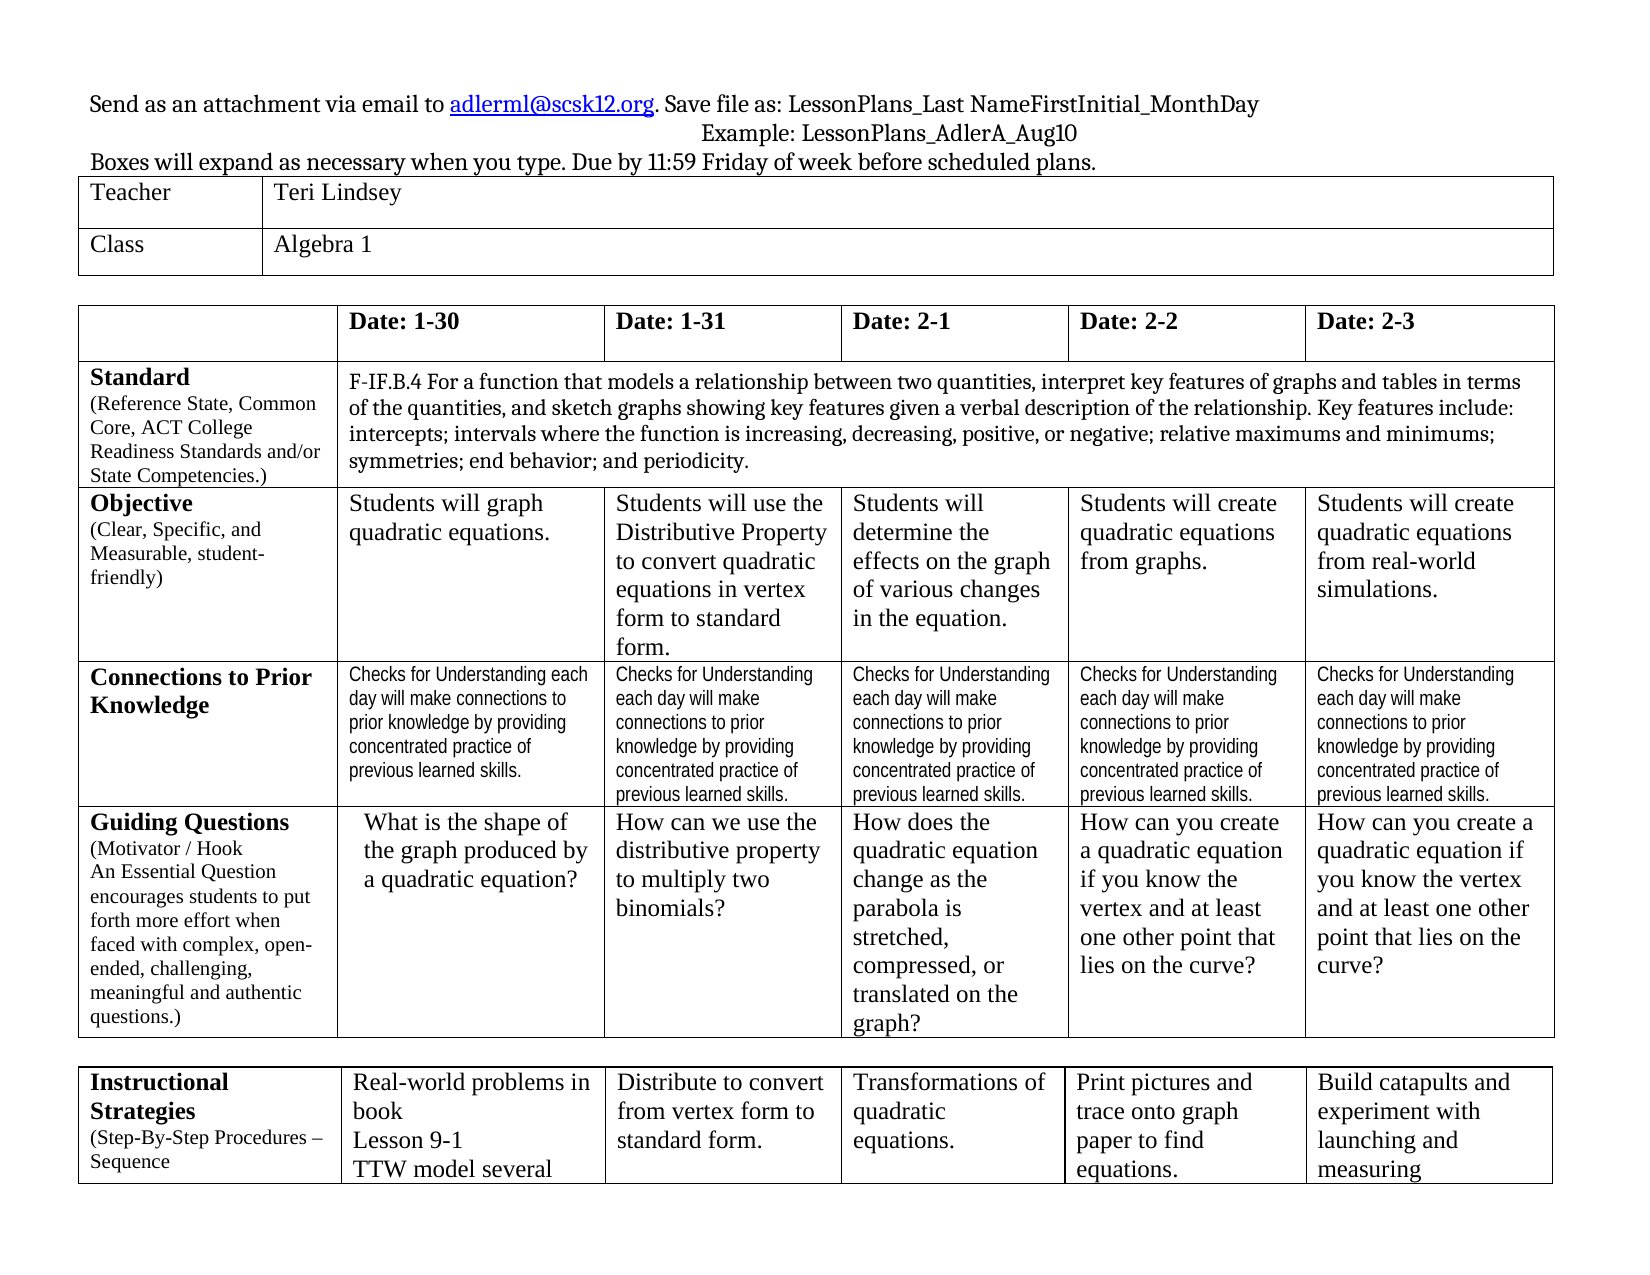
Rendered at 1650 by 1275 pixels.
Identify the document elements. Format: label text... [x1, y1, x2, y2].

table_cell What is the shape of the graph produced by a quadratic equation? [338, 807, 604, 1037]
table_cell Students will determine the effects on the graph of various changes in the equation. [842, 488, 1068, 661]
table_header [842, 1068, 1064, 1182]
table_cell Students will graph quadratic equations. [338, 488, 604, 661]
table_header Date: 2-3 [1306, 306, 1554, 361]
table_cell Students will use the Distributive Property to convert quadratic equations in vertex form to standard form. [605, 488, 841, 661]
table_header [342, 1068, 605, 1182]
table_cell Checks for Understanding each day will make connections to prior knowledge by providing concentrated practice of previous learned skills. [842, 662, 1068, 806]
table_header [606, 1068, 841, 1182]
table_cell Checks for Understanding each day will make connections to prior knowledge by providing concentrated practice of previous learned skills. [1069, 662, 1305, 806]
table_cell Checks for Understanding each day will make connections to prior knowledge by providing concentrated practice of previous learned skills. [338, 662, 604, 806]
table_cell Objective (Clear, Specific, and Measurable, student-friendly) [79, 488, 337, 661]
text Example: LessonPlans_AdlerA_Aug10 [90, 119, 1549, 147]
table_cell Guiding Questions (Motivator / Hook An Essential Question encourages students to put forth more effort when faced with complex, open-ended, challenging, meaningful and authentic questions.) [79, 807, 337, 1037]
table_header Teacher [79, 177, 262, 228]
table_cell Students will create quadratic equations from graphs. [1069, 488, 1305, 661]
table_header Date: 1-30 [338, 306, 604, 361]
table_cell F-IF.B.4 For a function that models a relationship between two quantities, interpret key features of graphs and tables in terms of the quantities, and sketch graphs showing key features given a verbal description of the relationship. Key features include: intercepts; intervals where the function is increasing, decreasing, positive, or negative; relative maximums and minimums; symmetries; end behavior; and periodicity. [338, 362, 1554, 487]
table_cell Connections to Prior Knowledge [79, 662, 337, 806]
table_header Date: 2-2 [1069, 306, 1305, 361]
table_header Date: 2-1 [842, 306, 1068, 361]
table_cell How can you create a quadratic equation if you know the vertex and at least one other point that lies on the curve? [1069, 807, 1305, 1037]
table_header [79, 306, 337, 361]
table_cell How can you create a quadratic equation if you know the vertex and at least one other point that lies on the curve? [1306, 807, 1554, 1037]
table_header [1307, 1068, 1552, 1182]
table_cell Class [79, 229, 262, 275]
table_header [1066, 1068, 1306, 1182]
table_header Teri Lindsey [263, 177, 1553, 228]
table_cell Algebra 1 [263, 229, 1553, 275]
text Boxes will expand as necessary when you type. Due by 11:59 Friday of week before scheduled plans. [90, 147, 1549, 176]
table_cell Checks for Understanding each day will make connections to prior knowledge by providing concentrated practice of previous learned skills. [605, 662, 841, 806]
text Send as an attachment via email to adlerml@scsk12.org. Save file as: LessonPlans_Last NameFirstInitial_MonthDay [90, 90, 1549, 119]
table_cell Checks for Understanding each day will make connections to prior knowledge by providing concentrated practice of previous learned skills. [1306, 662, 1554, 806]
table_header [79, 1068, 341, 1182]
table_cell How can we use the distributive property to multiply two binomials? [605, 807, 841, 1037]
table_cell Students will create quadratic equations from real-world simulations. [1306, 488, 1554, 661]
table_cell Standard (Reference State, Common Core, ACT College Readiness Standards and/or State Competencies.) [79, 362, 337, 487]
table_cell How does the quadratic equation change as the parabola is stretched, compressed, or translated on the graph? [842, 807, 1068, 1037]
table_header Date: 1-31 [605, 306, 841, 361]
